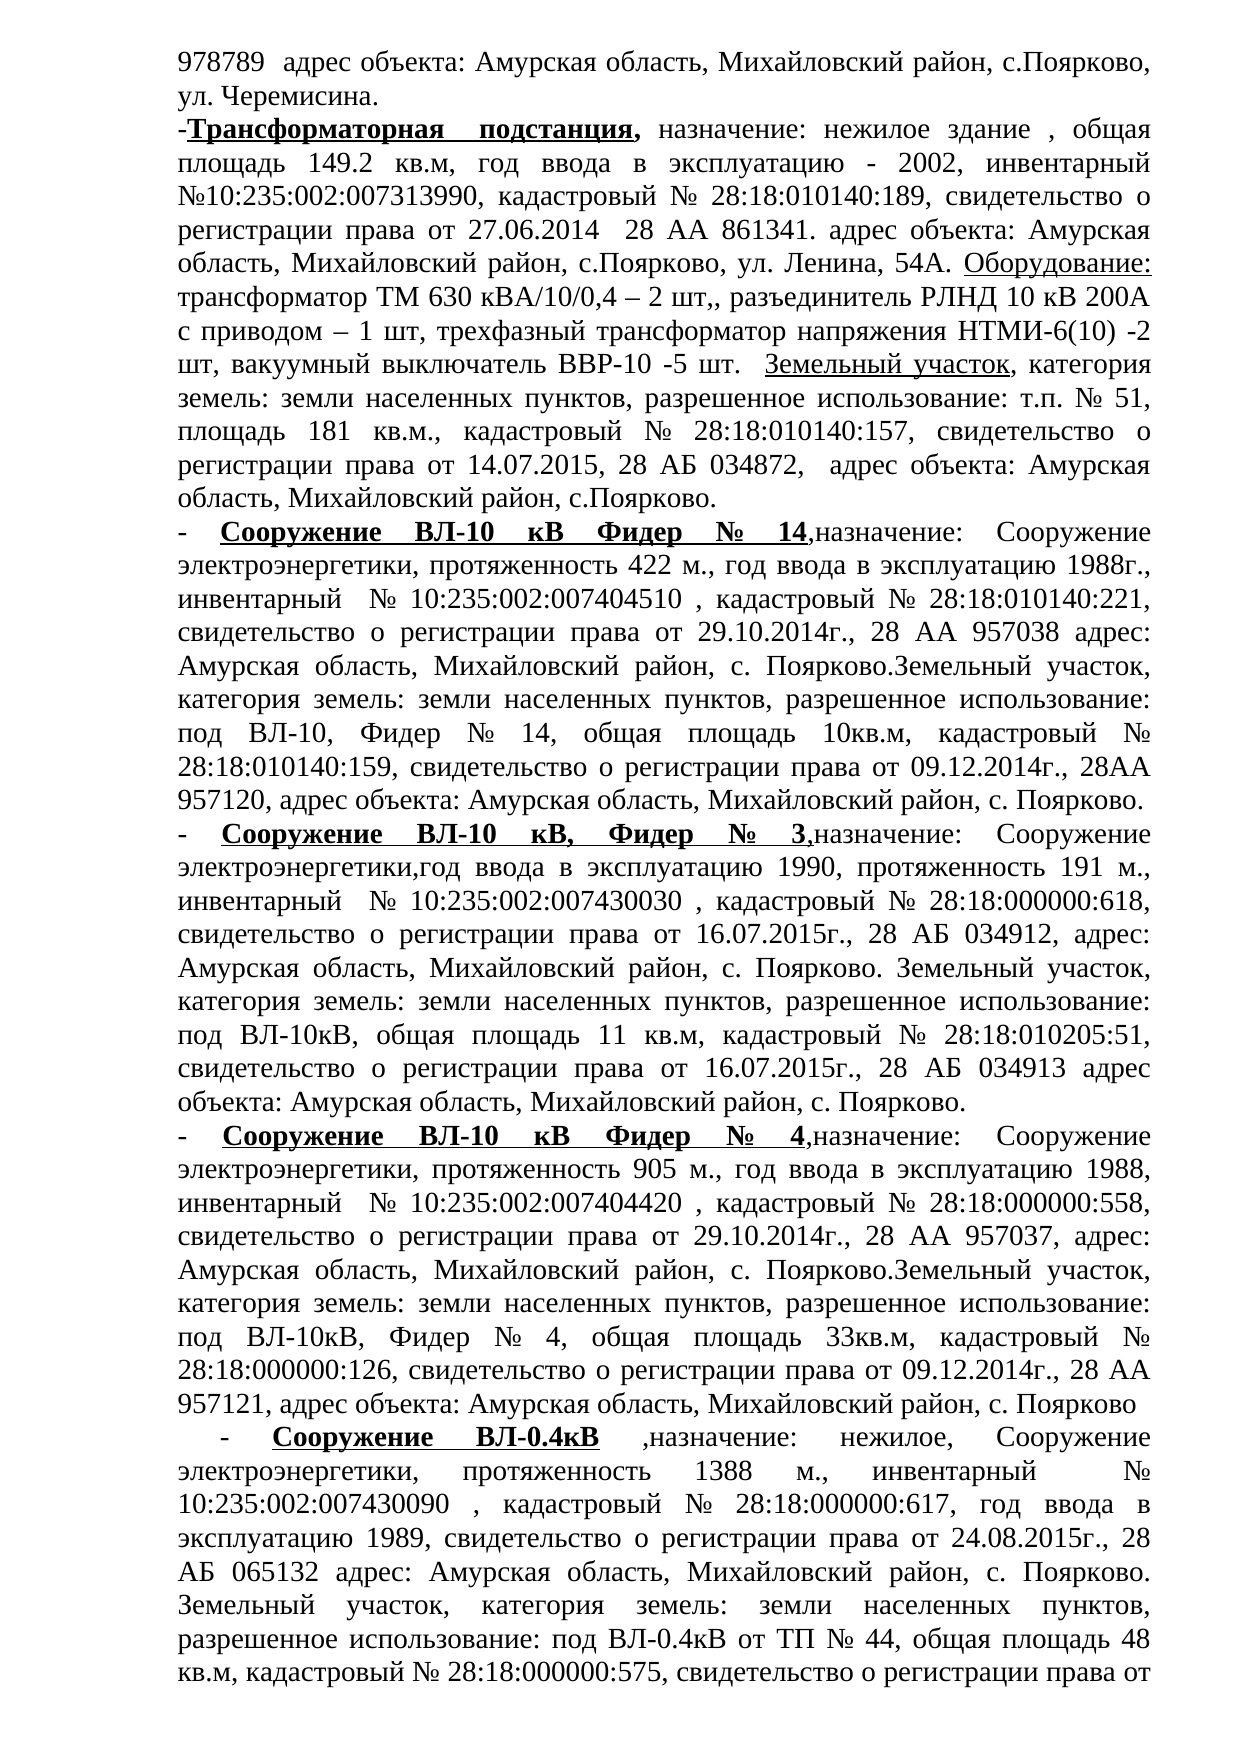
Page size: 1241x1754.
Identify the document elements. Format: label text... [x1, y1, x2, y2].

text -Трансформаторная подстанция, назначение: нежилое здание , общая площадь 149.2 кв.м, год ввода в эксплуатацию - 2002, инвентарный №10:235:002:007313990, кадастровый № 28:18:010140:189, свидетельство о регистрации права от 27.06.2014 28 АА 861341. адрес объекта: Амурская область, Михайловский район, с.Поярково, ул. Ленина, 54А. Оборудование: трансформатор ТМ 630 кВА/10/0,4 – 2 шт,, разъединитель РЛНД 10 кВ 200А с приводом – 1 шт, трехфазный трансформатор напряжения НТМИ-6(10) -2 шт, вакуумный выключатель ВВР-10 -5 шт. Земельный участок, категория земель: земли населенных пунктов, разрешенное использование: т.п. № 51, площадь 181 кв.м., кадастровый № 28:18:010140:157, свидетельство о регистрации права от 14.07.2015, 28 АБ 034872, адрес объекта: Амурская область, Михайловский район, с.Поярково. [177, 111, 1152, 514]
text - Сооружение ВЛ-10 кВ Фидер № 4,назначение: Сооружение электроэнергетики, протяженность 905 м., год ввода в эксплуатацию 1988, инвентарный № 10:235:002:007404420 , кадастровый № 28:18:000000:558, свидетельство о регистрации права от 29.10.2014г., 28 АА 957037, адрес: Амурская область, Михайловский район, с. Поярково.Земельный участок, категория земель: земли населенных пунктов, разрешенное использование: под ВЛ-10кВ, Фидер № 4, общая площадь 33кв.м, кадастровый № 28:18:000000:126, свидетельство о регистрации права от 09.12.2014г., 28 АА 957121, адрес объекта: Амурская область, Михайловский район, с. Поярково [177, 1118, 1152, 1419]
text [177, 44, 1152, 111]
text - Сооружение ВЛ-10 кВ Фидер № 14,назначение: Сооружение электроэнергетики, протяженность 422 м., год ввода в эксплуатацию 1988г., инвентарный № 10:235:002:007404510 , кадастровый № 28:18:010140:221, свидетельство о регистрации права от 29.10.2014г., 28 АА 957038 адрес: Амурская область, Михайловский район, с. Поярково.Земельный участок, категория земель: земли населенных пунктов, разрешенное использование: под ВЛ-10, Фидер № 14, общая площадь 10кв.м, кадастровый № 28:18:010140:159, свидетельство о регистрации права от 09.12.2014г., 28АА 957120, адрес объекта: Амурская область, Михайловский район, с. Поярково. [177, 514, 1152, 816]
text - Сооружение ВЛ-10 кВ, Фидер № 3,назначение: Сооружение электроэнергетики,год ввода в эксплуатацию 1990, протяженность 191 м., инвентарный № 10:235:002:007430030 , кадастровый № 28:18:000000:618, свидетельство о регистрации права от 16.07.2015г., 28 АБ 034912, адрес: Амурская область, Михайловский район, с. Поярково. Земельный участок, категория земель: земли населенных пунктов, разрешенное использование: под ВЛ-10кВ, общая площадь 11 кв.м, кадастровый № 28:18:010205:51, свидетельство о регистрации права от 16.07.2015г., 28 АБ 034913 адрес объекта: Амурская область, Михайловский район, с. Поярково. [177, 816, 1152, 1118]
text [177, 1419, 1152, 1688]
